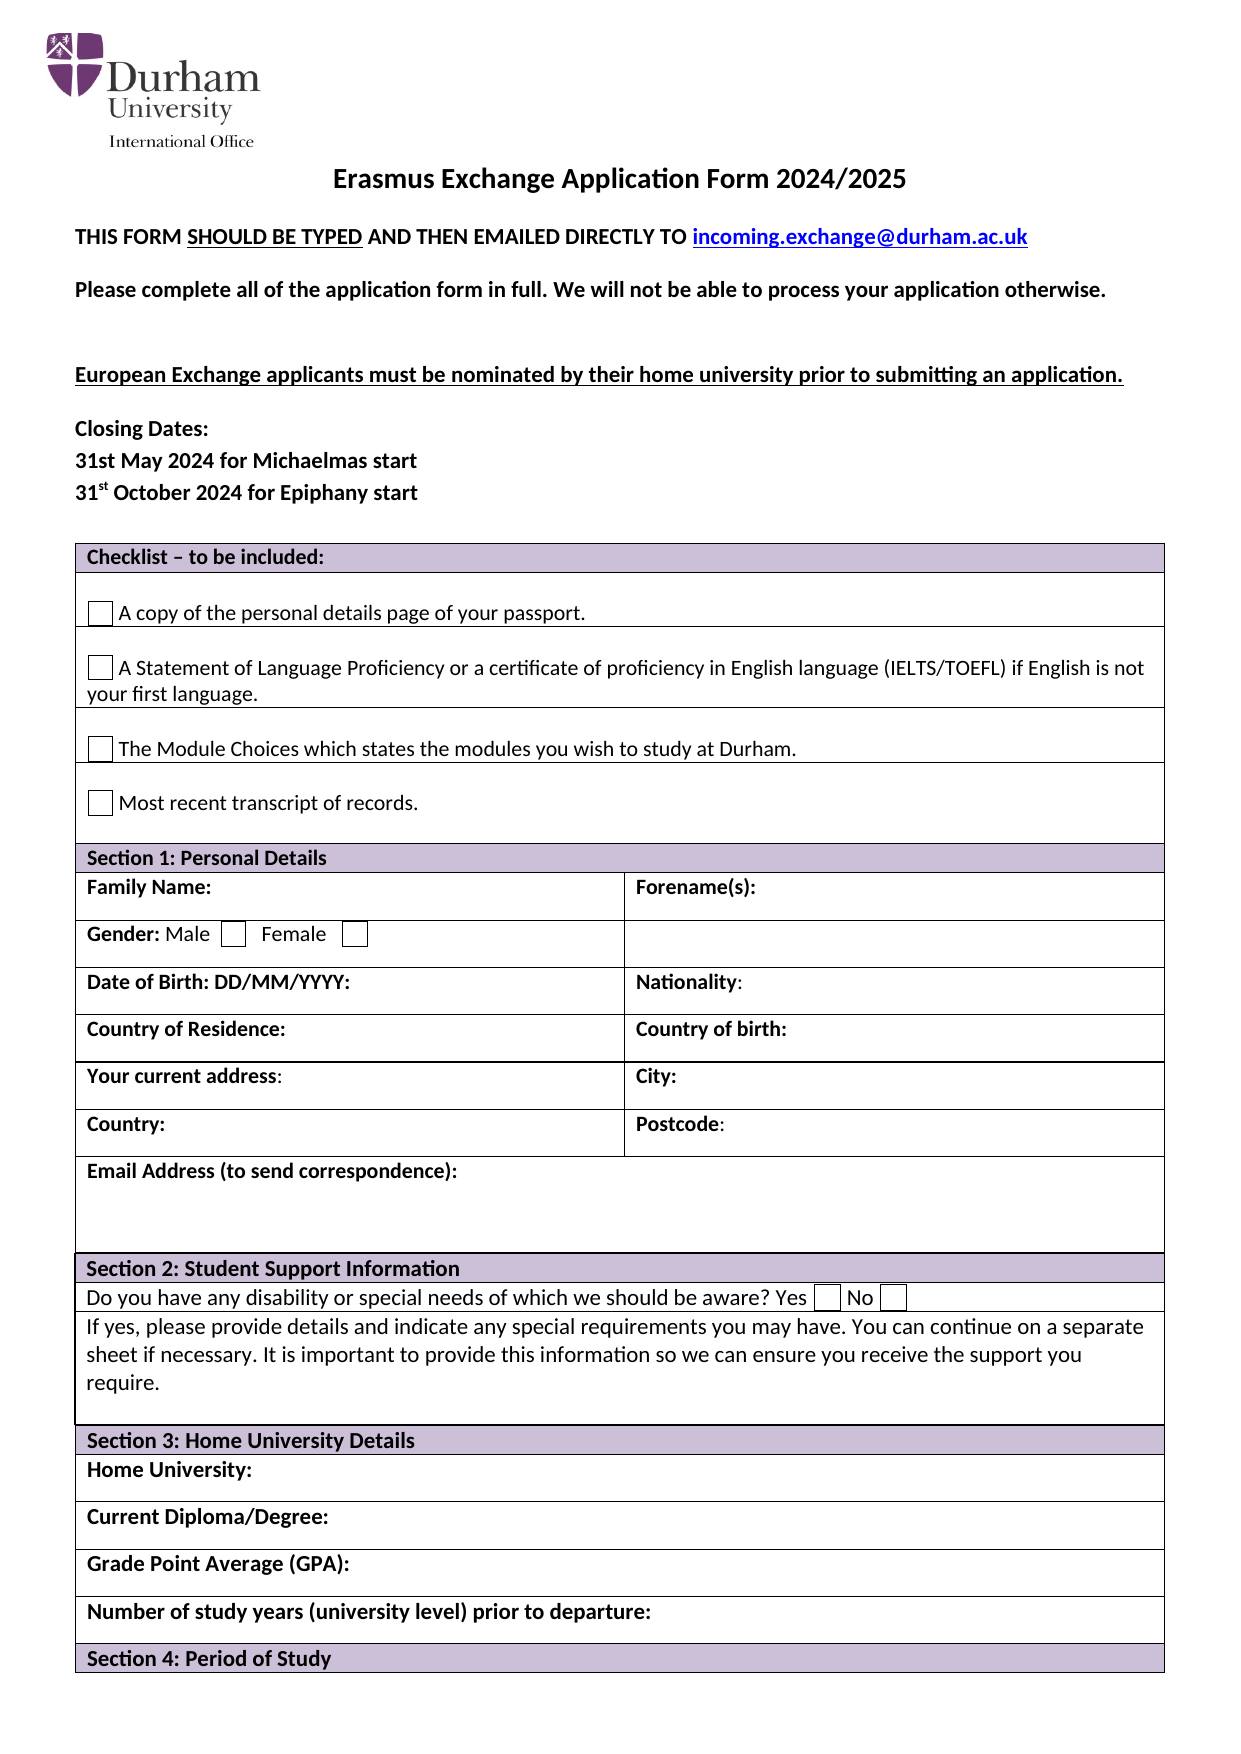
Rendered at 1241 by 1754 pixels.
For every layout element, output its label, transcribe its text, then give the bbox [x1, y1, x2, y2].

table_cell Most recent transcript of records. [76, 763, 1164, 843]
table_cell If yes, please provide details and indicate any special requirements you may have. You can continue on a separate sheet if necessary. It is important to provide this information so we can ensure you receive the support you require. [76, 1312, 1164, 1424]
table_cell Section 1: Personal Details [76, 844, 1164, 872]
table_cell Do you have any disability or special needs of which we should be aware? Yes No [76, 1283, 1164, 1311]
text Closing Dates: [75, 414, 1165, 442]
text Please complete all of the application form in full. We will not be able to process your application otherwise. [75, 275, 1165, 336]
table_cell The Module Choices which states the modules you wish to study at Durham. [76, 708, 1164, 762]
text THIS FORM SHOULD BE TYPED AND THEN EMAILED DIRECTLY TO incoming.exchange@durham.ac.uk [75, 222, 1165, 250]
table_cell Country of birth: [625, 1015, 1164, 1061]
table_header Checklist – to be included: [76, 544, 1164, 572]
table_cell Current Diploma/Degree: [76, 1502, 1164, 1548]
table_cell Family Name: [76, 873, 624, 919]
table_cell Number of study years (university level) prior to departure: [76, 1597, 1164, 1643]
text Erasmus Exchange Application Form 2024/2025 [75, 161, 1165, 196]
table_cell Your current address: [76, 1063, 624, 1109]
table_cell Gender: Male Female [76, 921, 624, 967]
table_header Section 2: Student Support Information [76, 1254, 1164, 1282]
table_cell Grade Point Average (GPA): [76, 1550, 1164, 1596]
table_cell A Statement of Language Proficiency or a certificate of proficiency in English language (IELTS/TOEFL) if English is not your first language. [76, 627, 1164, 707]
picture [46, 33, 290, 153]
table_cell Home University: [76, 1455, 1164, 1501]
table_cell Email Address (to send correspondence): [76, 1157, 1164, 1252]
table_cell Nationality: [625, 968, 1164, 1014]
table_cell Date of Birth: DD/MM/YYYY: [76, 968, 624, 1014]
table_cell A copy of the personal details page of your passport. [76, 573, 1164, 626]
table_cell Section 4: Period of Study [76, 1644, 1164, 1672]
table_cell City: [625, 1063, 1164, 1109]
table_cell Country of Residence: [76, 1015, 624, 1061]
table_header Section 3: Home University Details [76, 1426, 1164, 1454]
text 31st May 2024 for Michaelmas start 31st October 2024 for Epiphany start [75, 446, 1165, 506]
table_cell Forename(s): [625, 873, 1164, 919]
table_cell [625, 921, 1164, 967]
table_cell Country: [76, 1110, 624, 1156]
table_cell Postcode: [625, 1110, 1164, 1156]
text European Exchange applicants must be nominated by their home university prior to submitting an application. [75, 361, 1165, 389]
